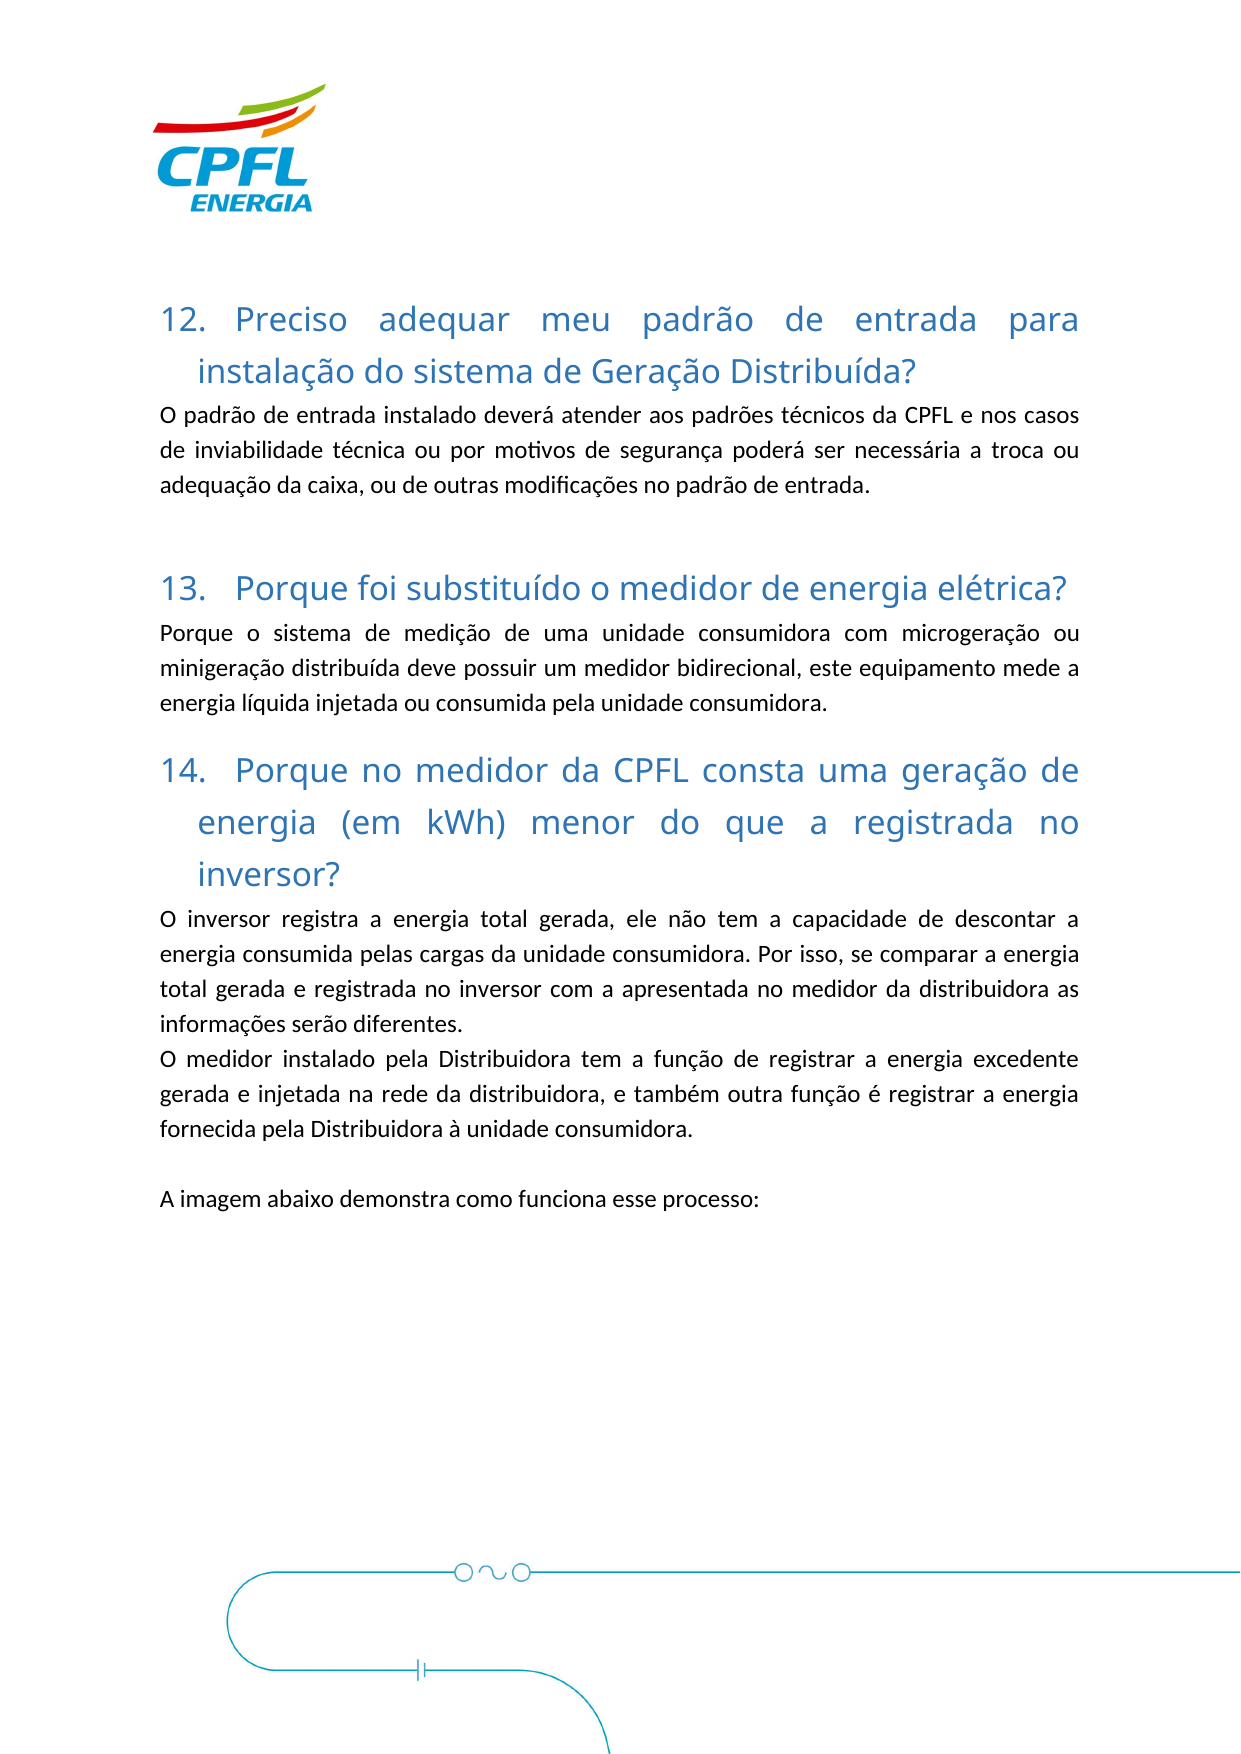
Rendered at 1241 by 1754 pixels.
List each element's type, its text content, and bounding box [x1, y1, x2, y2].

text O inversor registra a energia total gerada, ele não tem a capacidade de descontar a energia consumida pelas cargas da unidade consumidora. Por isso, se comparar a energia total gerada e registrada no inversor com a apresentada no medidor da distribuidora as informações serão diferentes. [159, 903, 1081, 1039]
subtitle Preciso adequar meu padrão de entrada para instalação do sistema de Geração Distribuída? [159, 295, 1081, 393]
subtitle Porque foi substituído o medidor de energia elétrica? [159, 565, 1081, 610]
text O padrão de entrada instalado deverá atender aos padrões técnicos da CPFL e nos casos de inviabilidade técnica ou por motivos de segurança poderá ser necessária a troca ou adequação da caixa, ou de outras modificações no padrão de entrada. [159, 400, 1081, 500]
text O medidor instalado pela Distribuidora tem a função de registrar a energia excedente gerada e injetada na rede da distribuidora, e também outra função é registrar a energia fornecida pela Distribuidora à unidade consumidora. [159, 1043, 1081, 1144]
picture [0, 0, 1241, 213]
subtitle Porque no medidor da CPFL consta uma geração de energia (em kWh) menor do que a registrada no inversor? [159, 747, 1081, 897]
text A imagem abaixo demonstra como funciona esse processo: [159, 1183, 1081, 1214]
text Porque o sistema de medição de uma unidade consumidora com microgeração ou minigeração distribuída deve possuir um medidor bidirecional, este equipamento mede a energia líquida injetada ou consumida pela unidade consumidora. [159, 617, 1081, 717]
picture [0, 1561, 1241, 1754]
